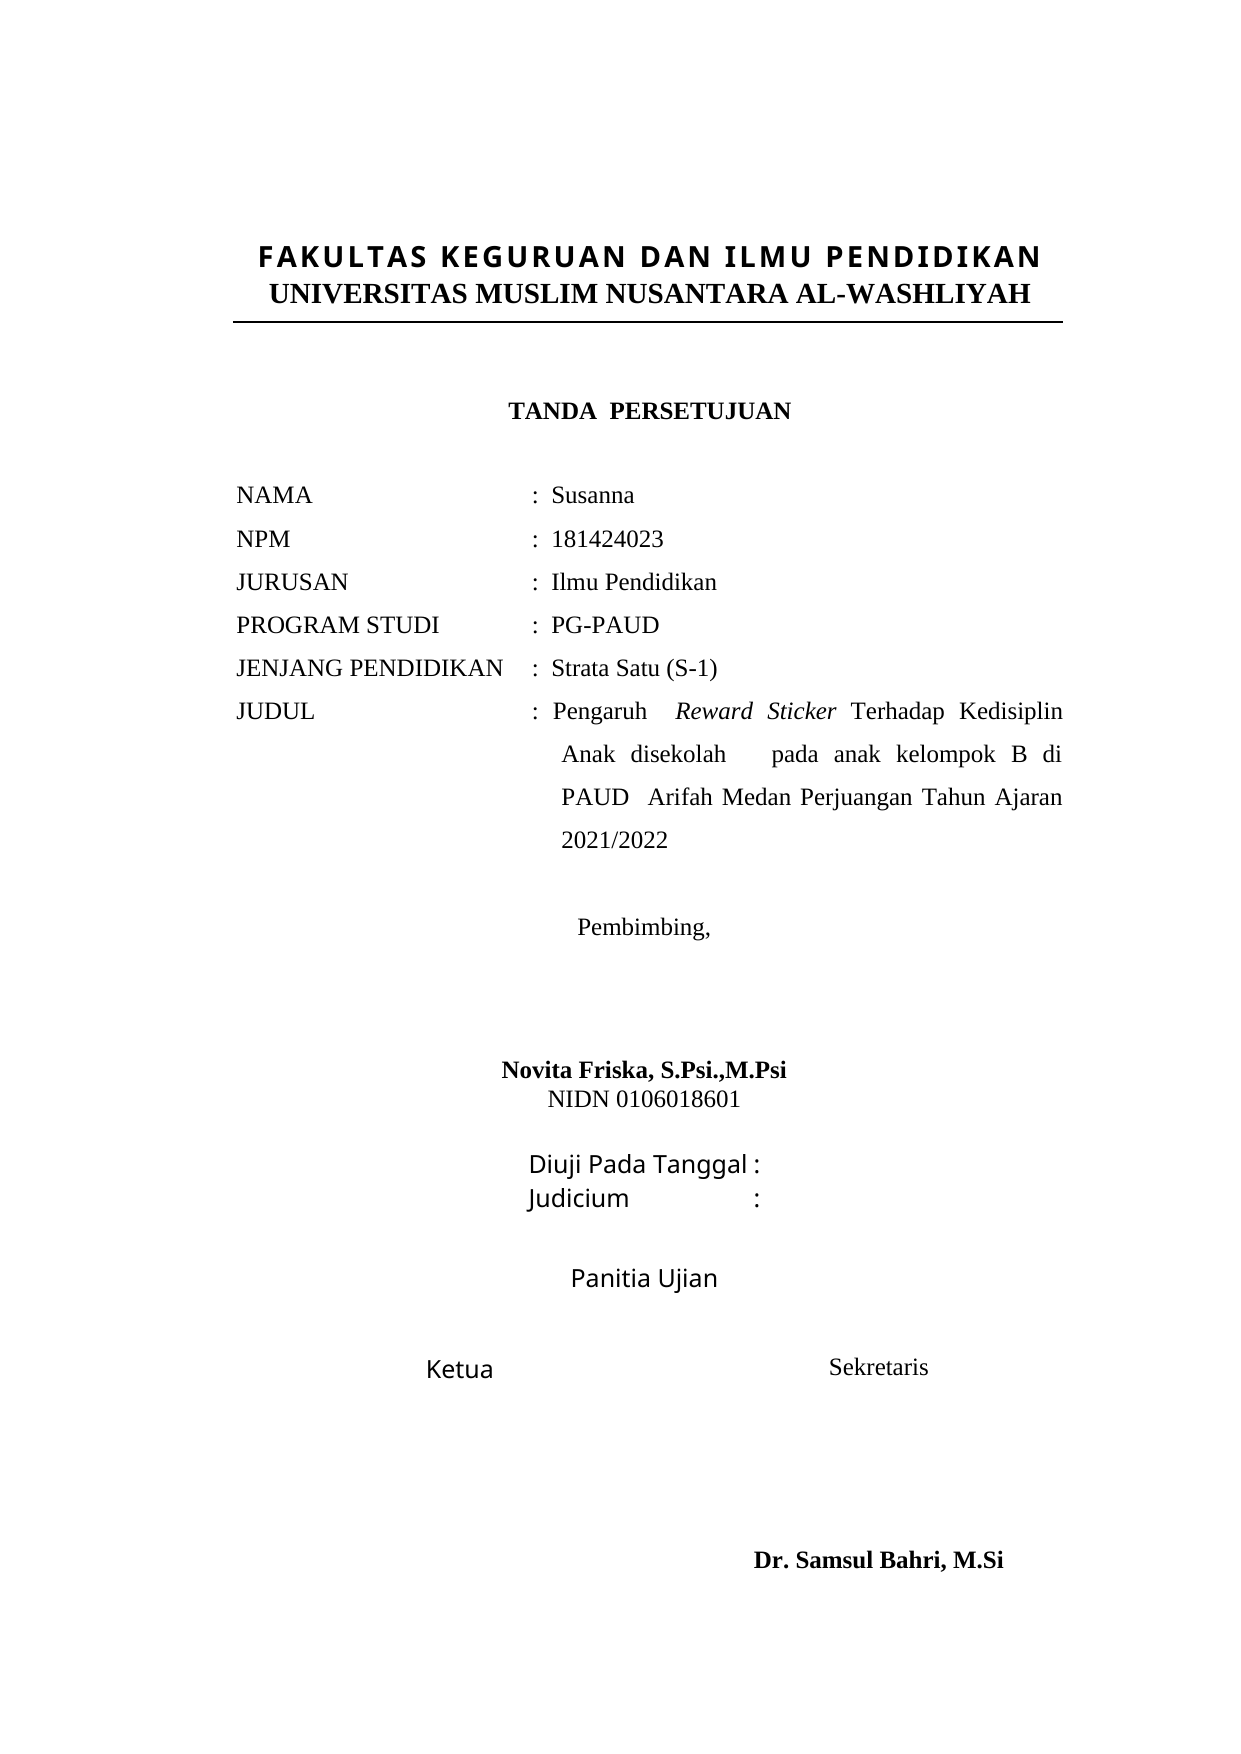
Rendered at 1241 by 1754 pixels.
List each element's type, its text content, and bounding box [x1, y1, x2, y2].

table_header Pembimbing, Novita Friska, S.Psi.,M.Psi NIDN 0106018601 [225, 912, 1063, 1113]
text FAKULTAS KEGURUAN DAN ILMU PENDIDIKAN [236, 236, 1063, 276]
text NAMA : Susanna [236, 481, 1063, 509]
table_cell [225, 1352, 694, 1574]
text TANDA PERSETUJUAN [236, 396, 1063, 424]
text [236, 276, 1063, 309]
text PROGRAM STUDI : PG-PAUD [236, 610, 1063, 639]
table_cell Diuji Pada Tanggal : Judicium : Panitia Ujian [225, 1113, 1063, 1352]
text JURUSAN : Ilmu Pendidikan [236, 567, 1063, 596]
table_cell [694, 1352, 1063, 1574]
text JENJANG PENDIDIKAN : Strata Satu (S-1) [236, 653, 1063, 682]
text NPM : 181424023 [236, 524, 1063, 552]
text JUDUL : Pengaruh Reward Sticker Terhadap Kedisiplin Anak disekolah pada anak kelompok B di PAUD Arifah Medan Perjuangan Tahun Ajaran 2021/2022 [236, 696, 1063, 854]
